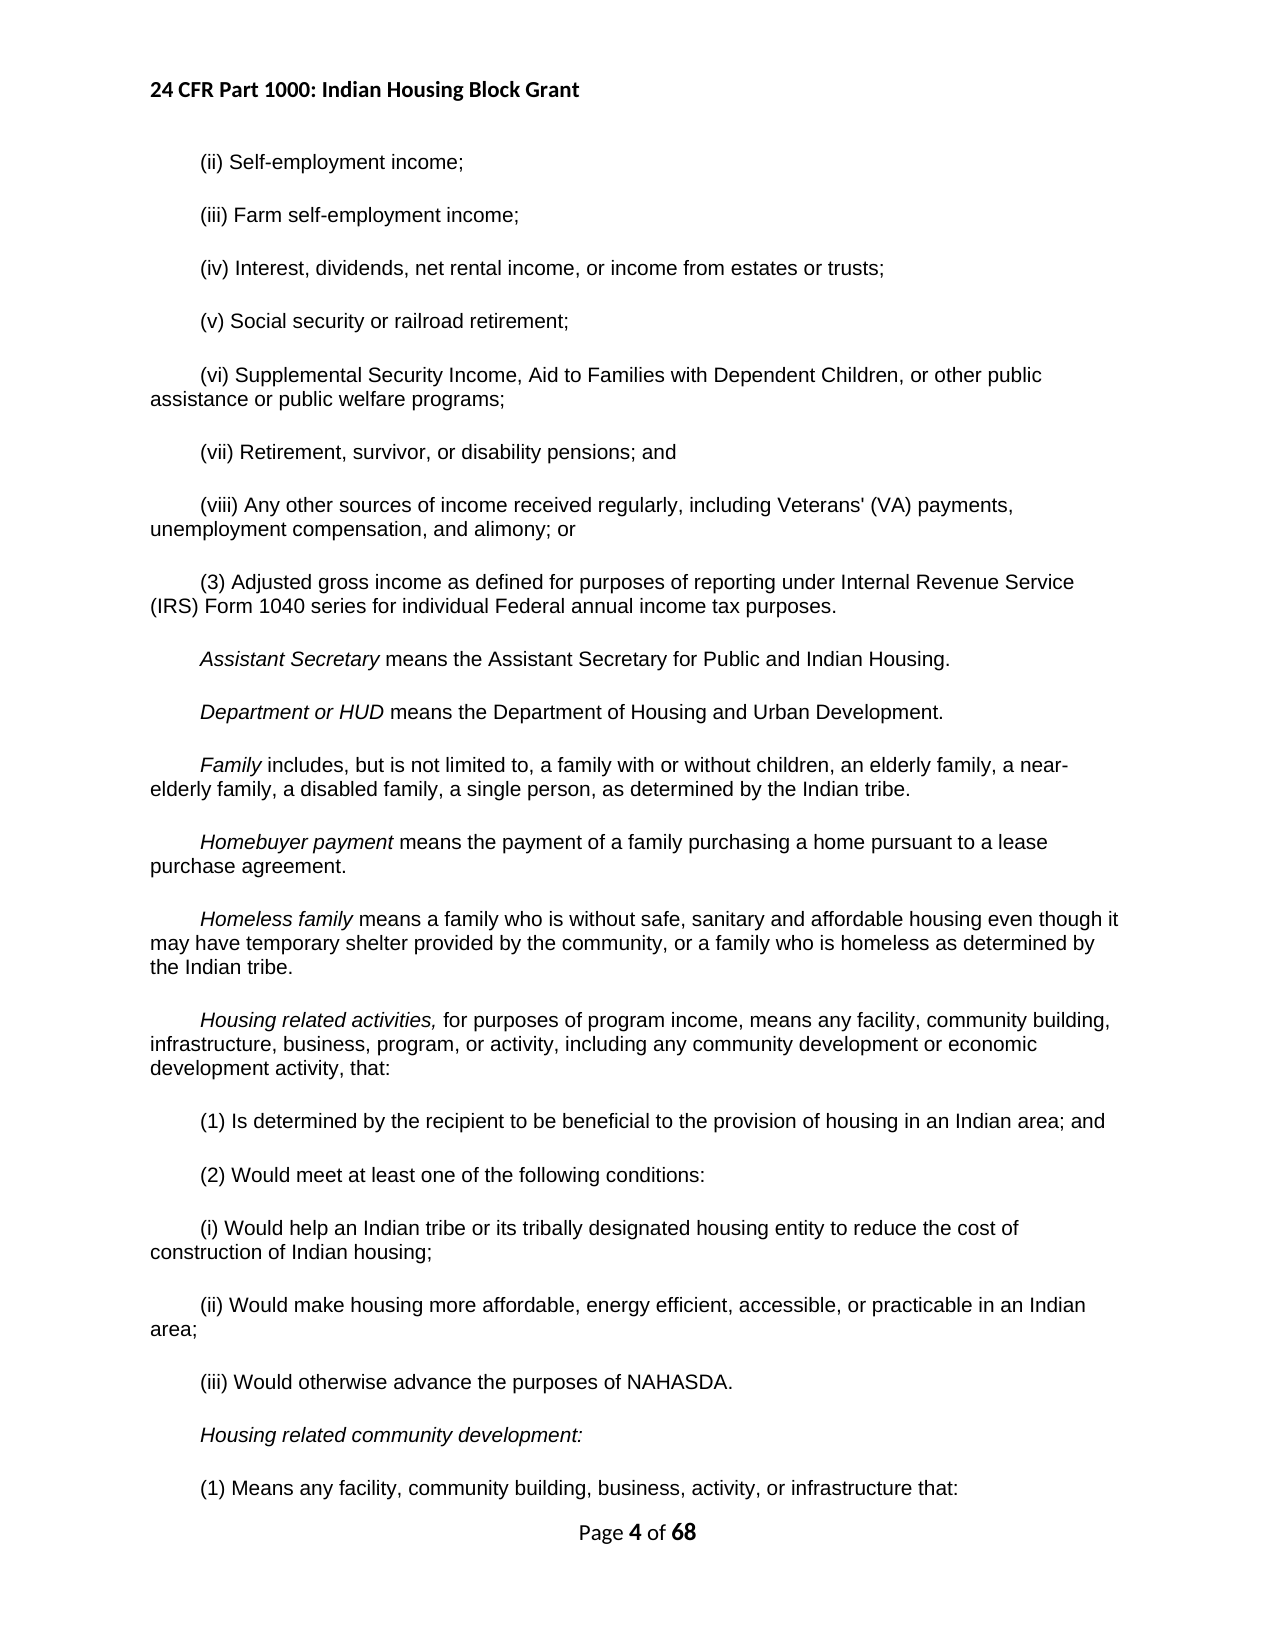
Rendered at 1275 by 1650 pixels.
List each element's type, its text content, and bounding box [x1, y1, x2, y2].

text (3) Adjusted gross income as defined for purposes of reporting under Internal Revenue Service (IRS) Form 1040 series for individual Federal annual income tax purposes. [150, 570, 1125, 618]
text (ii) Self-employment income; [150, 150, 1125, 174]
text (viii) Any other sources of income received regularly, including Veterans' (VA) payments, unemployment compensation, and alimony; or [150, 493, 1125, 541]
text Assistant Secretary means the Assistant Secretary for Public and Indian Housing. [150, 647, 1125, 671]
text (vii) Retirement, survivor, or disability pensions; and [150, 439, 1125, 463]
text (iii) Farm self-employment income; [150, 203, 1125, 227]
text Homebuyer payment means the payment of a family purchasing a home pursuant to a lease purchase agreement. [150, 830, 1125, 878]
text (1) Is determined by the recipient to be beneficial to the provision of housing in an Indian area; and [150, 1109, 1125, 1133]
text (ii) Would make housing more affordable, energy efficient, accessible, or practicable in an Indian area; [150, 1293, 1125, 1341]
text (i) Would help an Indian tribe or its tribally designated housing entity to reduce the cost of construction of Indian housing; [150, 1216, 1125, 1263]
text Department or HUD means the Department of Housing and Urban Development. [150, 700, 1125, 724]
text Housing related activities, for purposes of program income, means any facility, community building, infrastructure, business, program, or activity, including any community development or economic development activity, that: [150, 1008, 1125, 1080]
text (2) Would meet at least one of the following conditions: [150, 1162, 1125, 1186]
text (vi) Supplemental Security Income, Aid to Families with Dependent Children, or other public assistance or public welfare programs; [150, 362, 1125, 410]
text (1) Means any facility, community building, business, activity, or infrastructure that: [150, 1476, 1125, 1500]
text Housing related community development: [150, 1423, 1125, 1447]
text (iv) Interest, dividends, net rental income, or income from estates or trusts; [150, 256, 1125, 280]
text Homeless family means a family who is without safe, sanitary and affordable housing even though it may have temporary shelter provided by the community, or a family who is homeless as determined by the Indian tribe. [150, 907, 1125, 979]
text (v) Social security or railroad retirement; [150, 309, 1125, 333]
text Family includes, but is not limited to, a family with or without children, an elderly family, a near-elderly family, a disabled family, a single person, as determined by the Indian tribe. [150, 753, 1125, 801]
text (iii) Would otherwise advance the purposes of NAHASDA. [150, 1370, 1125, 1394]
